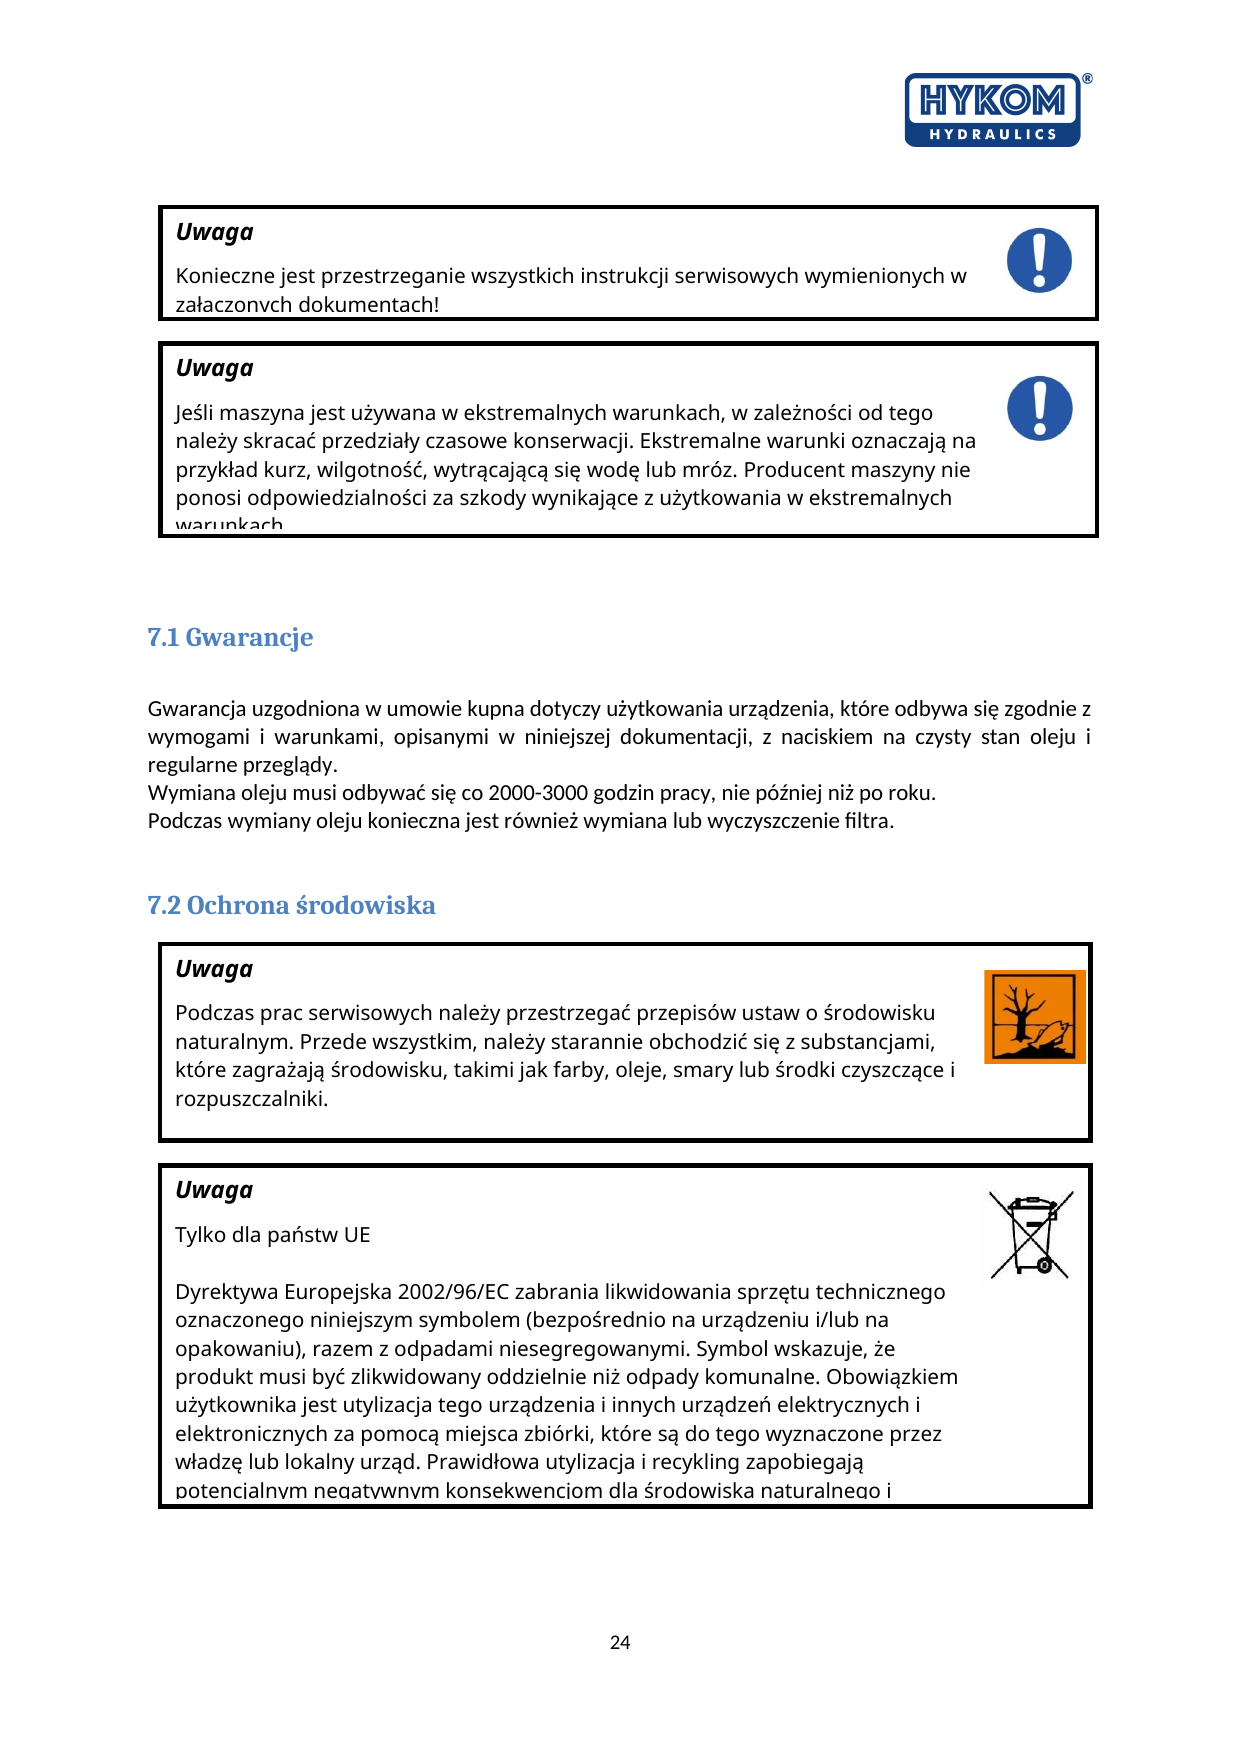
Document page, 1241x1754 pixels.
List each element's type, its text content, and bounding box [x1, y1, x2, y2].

picture [988, 365, 1094, 457]
text Podczas wymiany oleju konieczna jest również wymiana lub wyczyszczenie filtra. [148, 806, 1093, 834]
subtitle 7.1 Gwarancje [148, 622, 1093, 654]
text Wymiana oleju musi odbywać się co 2000-3000 godzin pracy, nie później niż po roku. [148, 778, 1093, 806]
text Gwarancja uzgodniona w umowie kupna dotyczy użytkowania urządzenia, które odbywa się zgodnie z wymogami i warunkami, opisanymi w niniejszej dokumentacji, z naciskiem na czysty stan oleju i regularne przeglądy. [148, 694, 1093, 778]
picture [978, 1177, 1086, 1292]
subtitle 7.2 Ochrona środowiska [148, 890, 1093, 922]
picture [988, 216, 1093, 309]
picture [904, 73, 1093, 147]
picture [984, 970, 1087, 1064]
